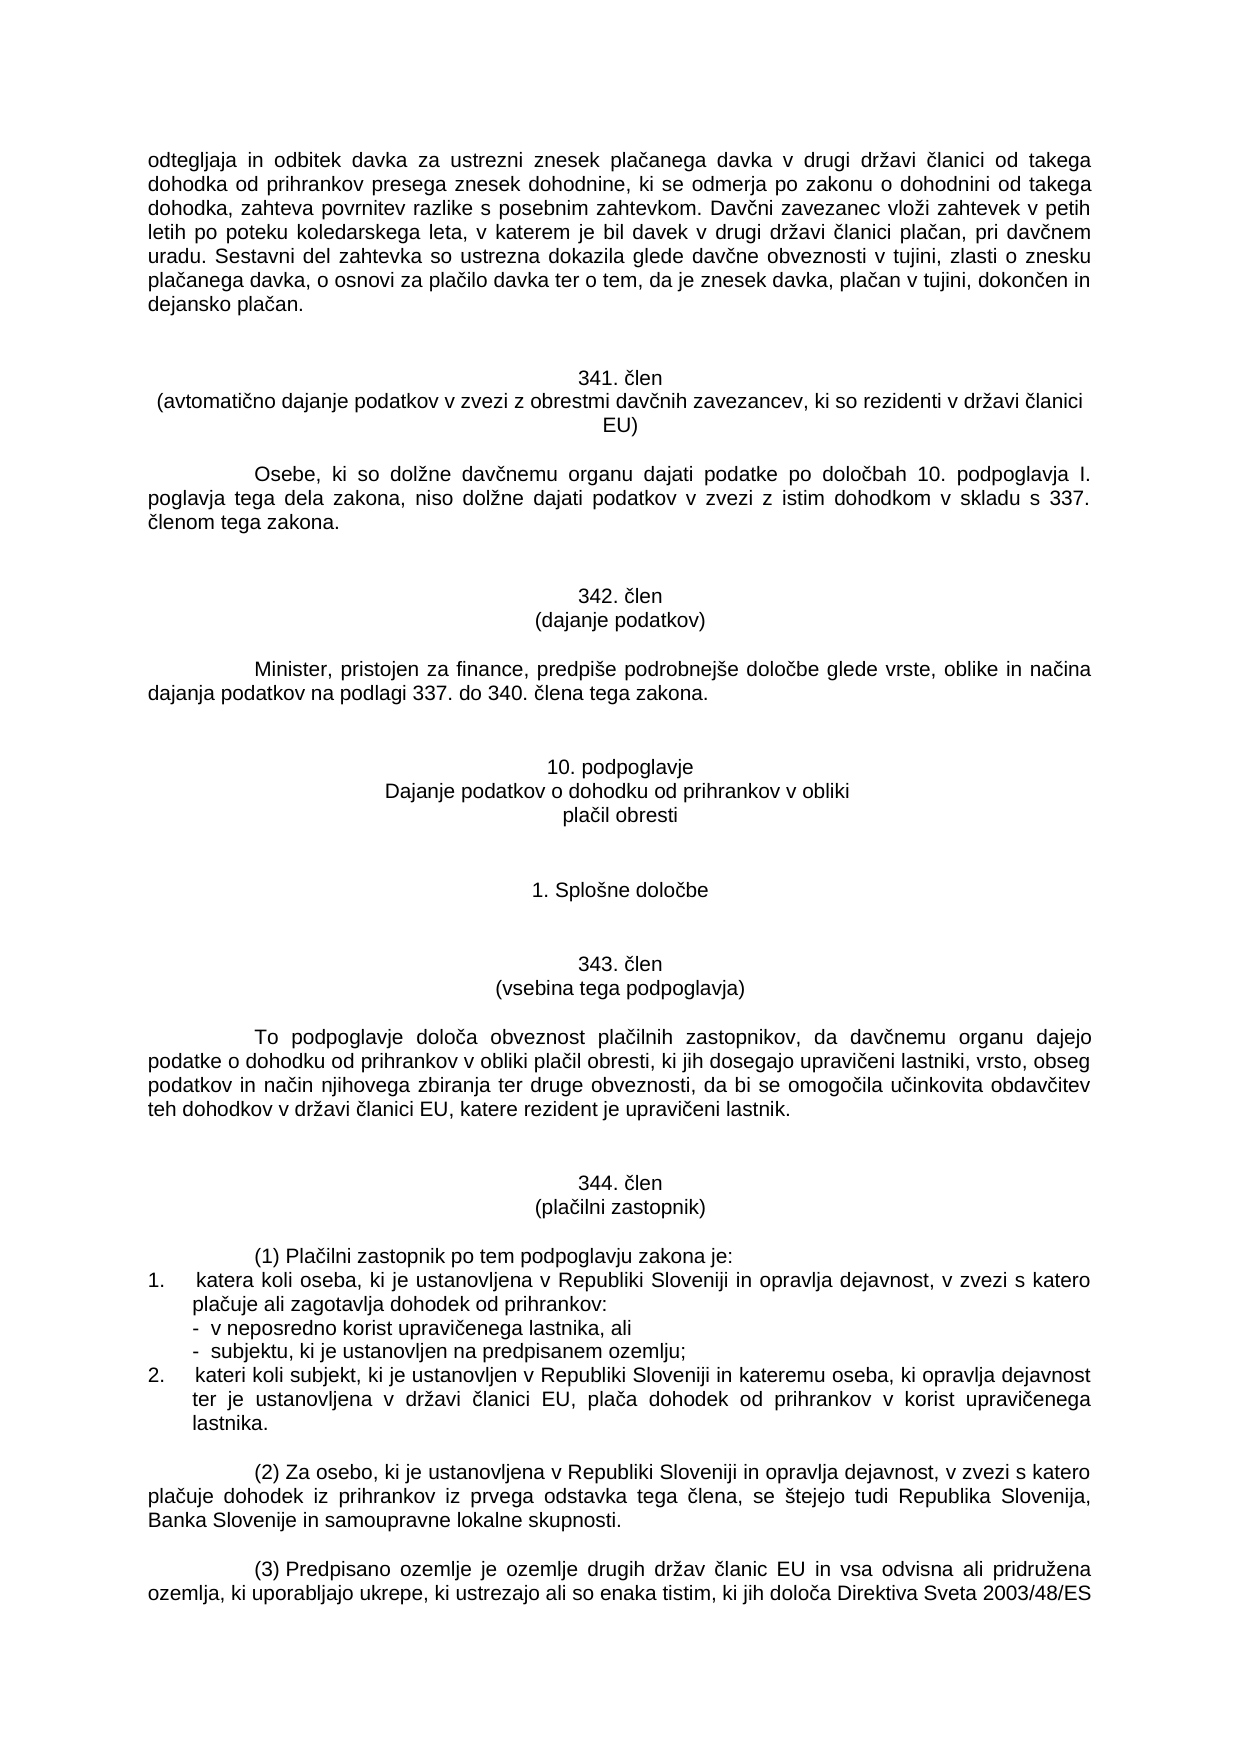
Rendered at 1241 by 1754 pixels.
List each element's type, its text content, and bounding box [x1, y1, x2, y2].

text (avtomatično dajanje podatkov v zvezi z obrestmi davčnih zavezancev, ki so rezidenti v državi članici EU) [148, 389, 1092, 437]
text - v neposredno korist upravičenega lastnika, ali [192, 1315, 1092, 1339]
text (vsebina tega podpoglavja) [148, 976, 1092, 1000]
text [148, 148, 1092, 315]
text 343. člen [148, 952, 1092, 976]
text Osebe, ki so dolžne davčnemu organu dajati podatke po določbah 10. podpoglavja I. poglavja tega dela zakona, niso dolžne dajati podatkov v zvezi z istim dohodkom v skladu s 337. členom tega zakona. [148, 462, 1092, 534]
text Minister, pristojen za finance, predpiše podrobnejše določbe glede vrste, oblike in načina dajanja podatkov na podlagi 337. do 340. člena tega zakona. [148, 657, 1092, 705]
text 10. podpoglavje Dajanje podatkov o dohodku od prihrankov v obliki plačil obresti [148, 755, 1092, 827]
text 342. člen [148, 584, 1092, 608]
text 344. člen [148, 1171, 1092, 1194]
text (dajanje podatkov) [148, 608, 1092, 632]
text - subjektu, ki je ustanovljen na predpisanem ozemlju; [192, 1339, 1092, 1363]
text (2) Za osebo, ki je ustanovljena v Republiki Sloveniji in opravlja dejavnost, v zvezi s katero plačuje dohodek iz prihrankov iz prvega odstavka tega člena, se štejejo tudi Republika Slovenija, Banka Slovenije in samoupravne lokalne skupnosti. [148, 1460, 1092, 1532]
text To podpoglavje določa obveznost plačilnih zastopnikov, da davčnemu organu dajejo podatke o dohodku od prihrankov v obliki plačil obresti, ki jih dosegajo upravičeni lastniki, vrsto, obseg podatkov in način njihovega zbiranja ter druge obveznosti, da bi se omogočila učinkovita obdavčitev teh dohodkov v državi članici EU, katere rezident je upravičeni lastnik. [148, 1025, 1092, 1121]
text 2. kateri koli subjekt, ki je ustanovljen v Republiki Sloveniji in kateremu oseba, ki opravlja dejavnost ter je ustanovljena v državi članici EU, plača dohodek od prihrankov v korist upravičenega lastnika. [148, 1363, 1092, 1435]
text 1. katera koli oseba, ki je ustanovljena v Republiki Sloveniji in opravlja dejavnost, v zvezi s katero plačuje ali zagotavlja dohodek od prihrankov: [148, 1267, 1092, 1315]
text 341. člen [148, 365, 1092, 389]
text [148, 1557, 1092, 1605]
text 1. Splošne določbe [148, 877, 1092, 902]
text (1) Plačilni zastopnik po tem podpoglavju zakona je: [148, 1243, 1092, 1267]
text (plačilni zastopnik) [148, 1194, 1092, 1218]
